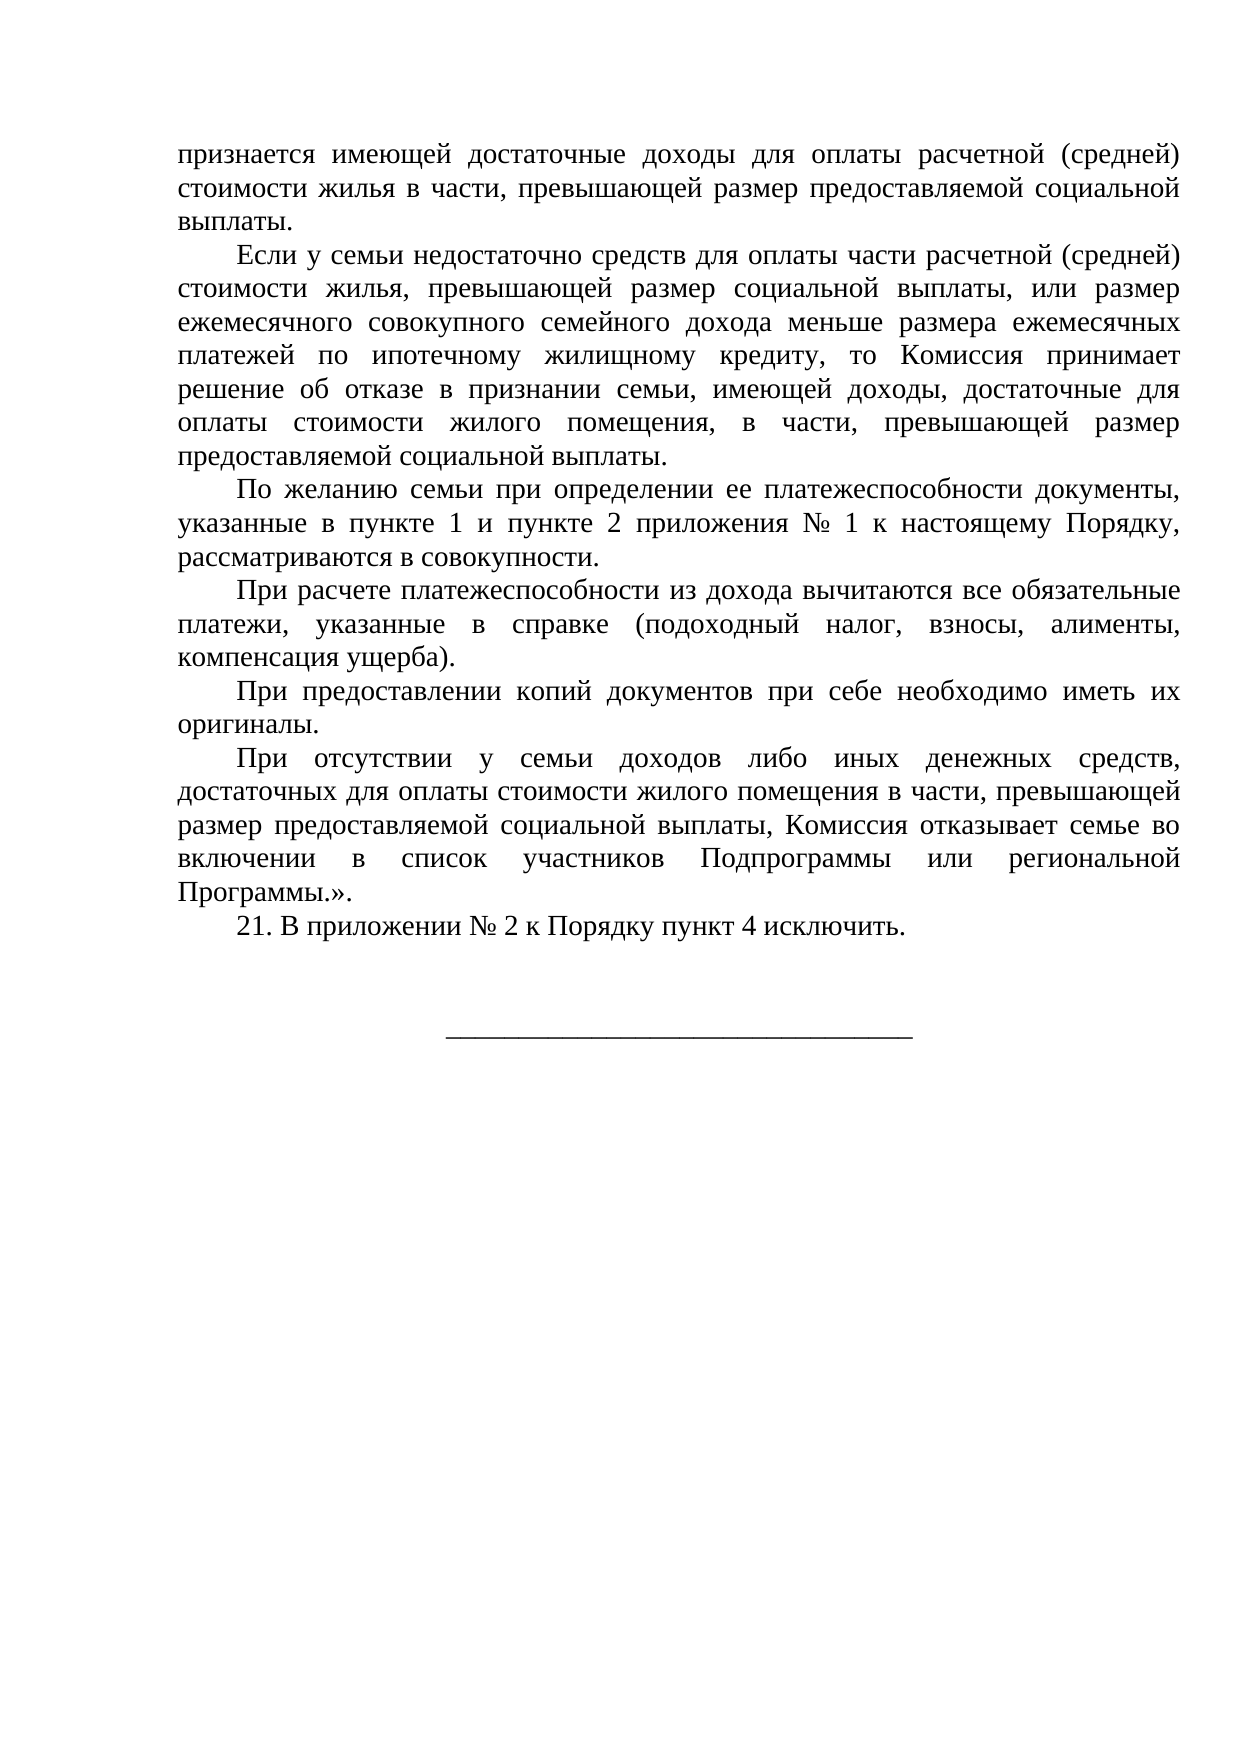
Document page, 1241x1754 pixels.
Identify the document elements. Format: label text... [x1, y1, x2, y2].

text ________________________________ [177, 1008, 1181, 1042]
text При отсутствии у семьи доходов либо иных денежных средств, достаточных для оплаты стоимости жилого помещения в части, превышающей размер предоставляемой социальной выплаты, Комиссия отказывает семье во включении в список участников Подпрограммы или региональной Программы.». [177, 740, 1181, 908]
text По желанию семьи при определении ее платежеспособности документы, указанные в пункте 1 и пункте 2 приложения № 1 к настоящему Порядку, рассматриваются в совокупности. [177, 472, 1181, 572]
text При расчете платежеспособности из дохода вычитаются все обязательные платежи, указанные в справке (подоходный налог, взносы, алименты, компенсация ущерба). [177, 572, 1181, 673]
text Если у семьи недостаточно средств для оплаты части расчетной (средней) стоимости жилья, превышающей размер социальной выплаты, или размер ежемесячного совокупного семейного дохода меньше размера ежемесячных платежей по ипотечному жилищному кредиту, то Комиссия принимает решение об отказе в признании семьи, имеющей доходы, достаточные для оплаты стоимости жилого помещения, в части, превышающей размер предоставляемой социальной выплаты. [177, 237, 1181, 472]
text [177, 136, 1181, 237]
text 21. В приложении № 2 к Порядку пункт 4 исключить. [177, 908, 1181, 941]
text При предоставлении копий документов при себе необходимо иметь их оригиналы. [177, 673, 1181, 740]
